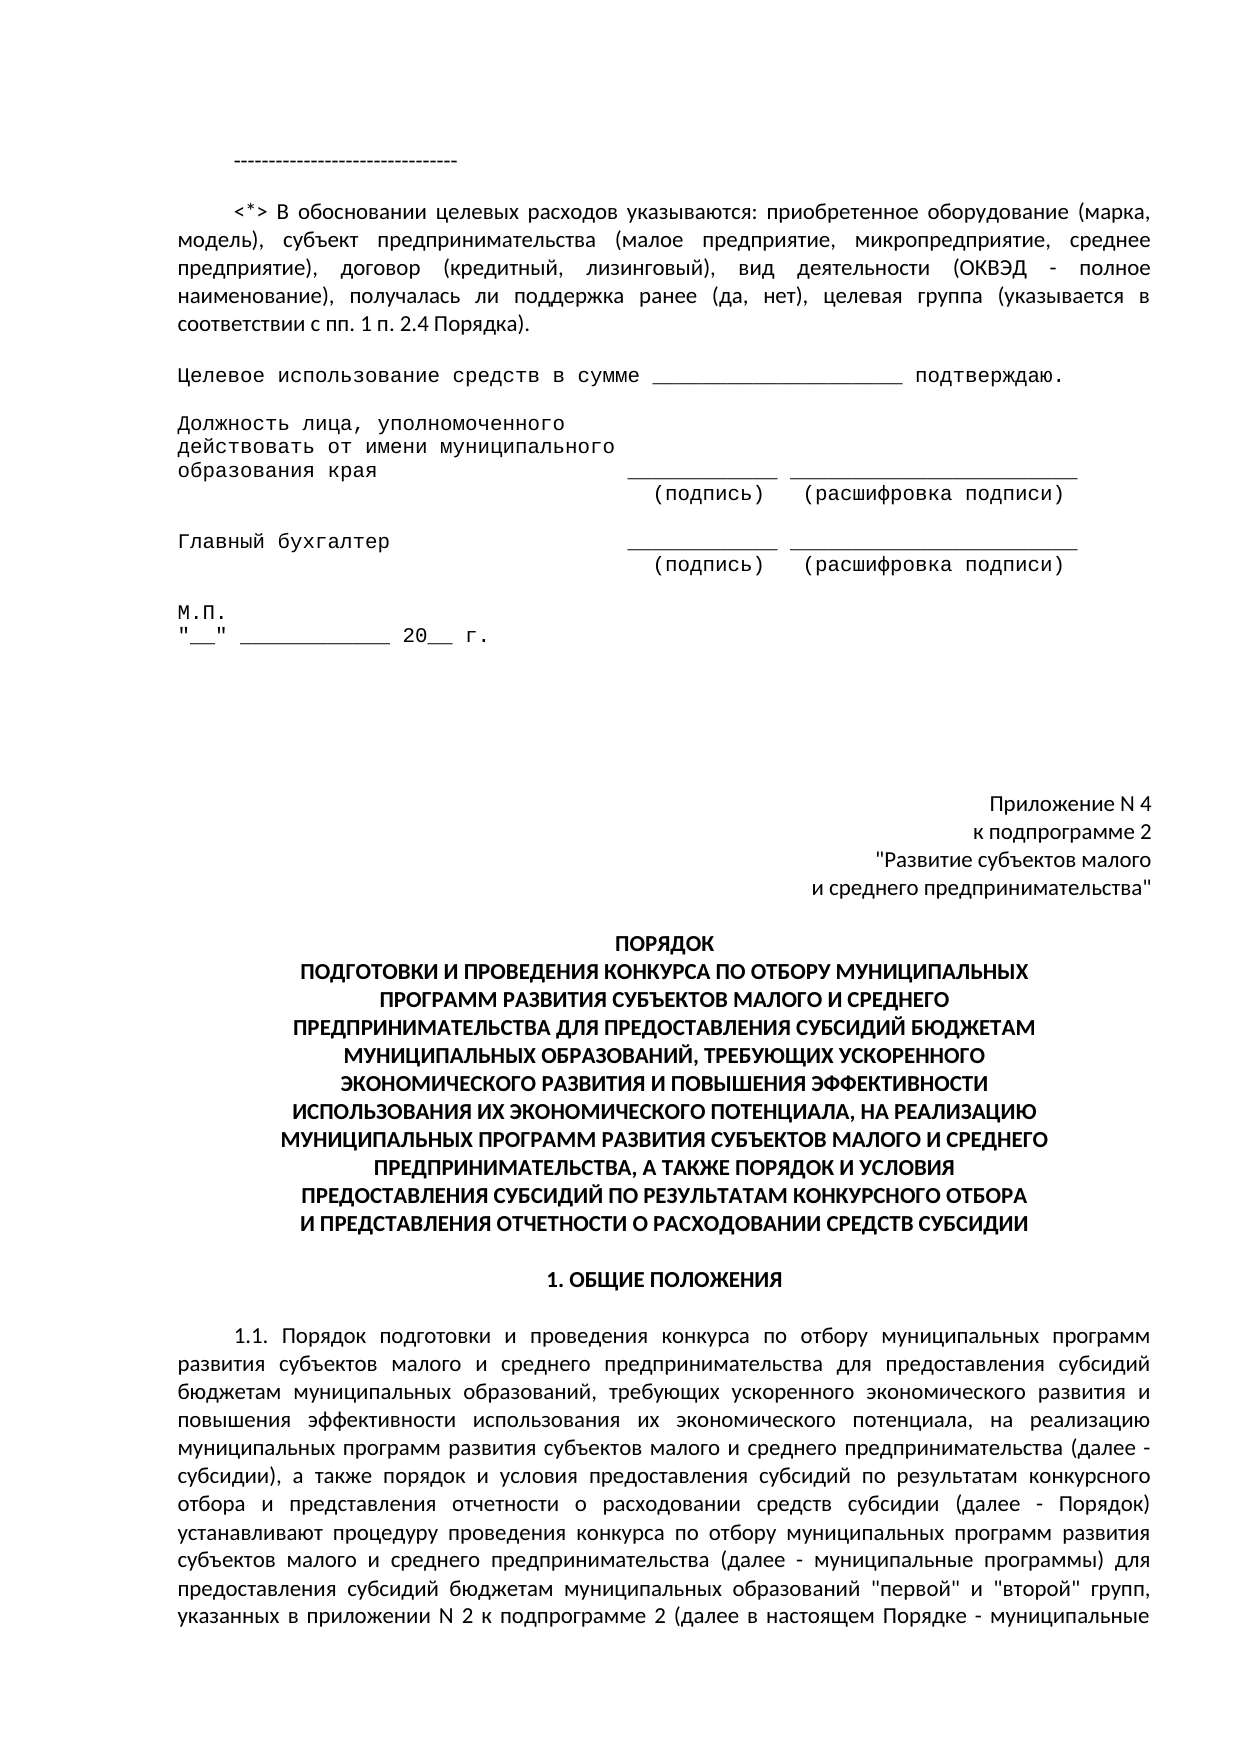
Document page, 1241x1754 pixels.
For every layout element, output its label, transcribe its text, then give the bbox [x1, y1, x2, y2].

text "Развитие субъектов малого [177, 845, 1152, 873]
title ПРЕДОСТАВЛЕНИЯ СУБСИДИЙ ПО РЕЗУЛЬТАТАМ КОНКУРСНОГО ОТБОРА [177, 1181, 1152, 1209]
text (подпись) (расшифровка подписи) [177, 483, 1152, 507]
text "__" ____________ 20__ г. [177, 625, 1152, 649]
title ПОРЯДОК [177, 929, 1152, 957]
title ПРЕДПРИНИМАТЕЛЬСТВА ДЛЯ ПРЕДОСТАВЛЕНИЯ СУБСИДИЙ БЮДЖЕТАМ [177, 1013, 1152, 1041]
text -------------------------------- [177, 146, 1152, 174]
title ИСПОЛЬЗОВАНИЯ ИХ ЭКОНОМИЧЕСКОГО ПОТЕНЦИАЛА, НА РЕАЛИЗАЦИЮ [177, 1097, 1152, 1125]
text Приложение N 4 [177, 789, 1152, 817]
title МУНИЦИПАЛЬНЫХ ОБРАЗОВАНИЙ, ТРЕБУЮЩИХ УСКОРЕННОГО [177, 1041, 1152, 1069]
text (подпись) (расшифровка подписи) [177, 554, 1152, 578]
text образования края ____________ _______________________ [177, 460, 1152, 483]
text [177, 1321, 1152, 1630]
title МУНИЦИПАЛЬНЫХ ПРОГРАММ РАЗВИТИЯ СУБЪЕКТОВ МАЛОГО И СРЕДНЕГО [177, 1125, 1152, 1153]
text действовать от имени муниципального [177, 436, 1152, 460]
text Целевое использование средств в сумме ____________________ подтверждаю. [177, 365, 1152, 389]
text <*> В обосновании целевых расходов указываются: приобретенное оборудование (марка, модель), субъект предпринимательства (малое предприятие, микропредприятие, среднее предприятие), договор (кредитный, лизинговый), вид деятельности (ОКВЭД - полное наименование), получалась ли поддержка ранее (да, нет), целевая группа (указывается в соответствии с пп. 1 п. 2.4 Порядка). [177, 197, 1152, 337]
title ПОДГОТОВКИ И ПРОВЕДЕНИЯ КОНКУРСА ПО ОТБОРУ МУНИЦИПАЛЬНЫХ [177, 957, 1152, 985]
text М.П. [177, 602, 1152, 625]
text Должность лица, уполномоченного [177, 412, 1152, 436]
title 1. ОБЩИЕ ПОЛОЖЕНИЯ [177, 1265, 1152, 1293]
title ЭКОНОМИЧЕСКОГО РАЗВИТИЯ И ПОВЫШЕНИЯ ЭФФЕКТИВНОСТИ [177, 1069, 1152, 1097]
title ПРОГРАММ РАЗВИТИЯ СУБЪЕКТОВ МАЛОГО И СРЕДНЕГО [177, 985, 1152, 1013]
text Главный бухгалтер ____________ _______________________ [177, 531, 1152, 554]
title ПРЕДПРИНИМАТЕЛЬСТВА, А ТАКЖЕ ПОРЯДОК И УСЛОВИЯ [177, 1153, 1152, 1181]
text и среднего предпринимательства" [177, 873, 1152, 901]
text к подпрограмме 2 [177, 817, 1152, 845]
title И ПРЕДСТАВЛЕНИЯ ОТЧЕТНОСТИ О РАСХОДОВАНИИ СРЕДСТВ СУБСИДИИ [177, 1209, 1152, 1237]
